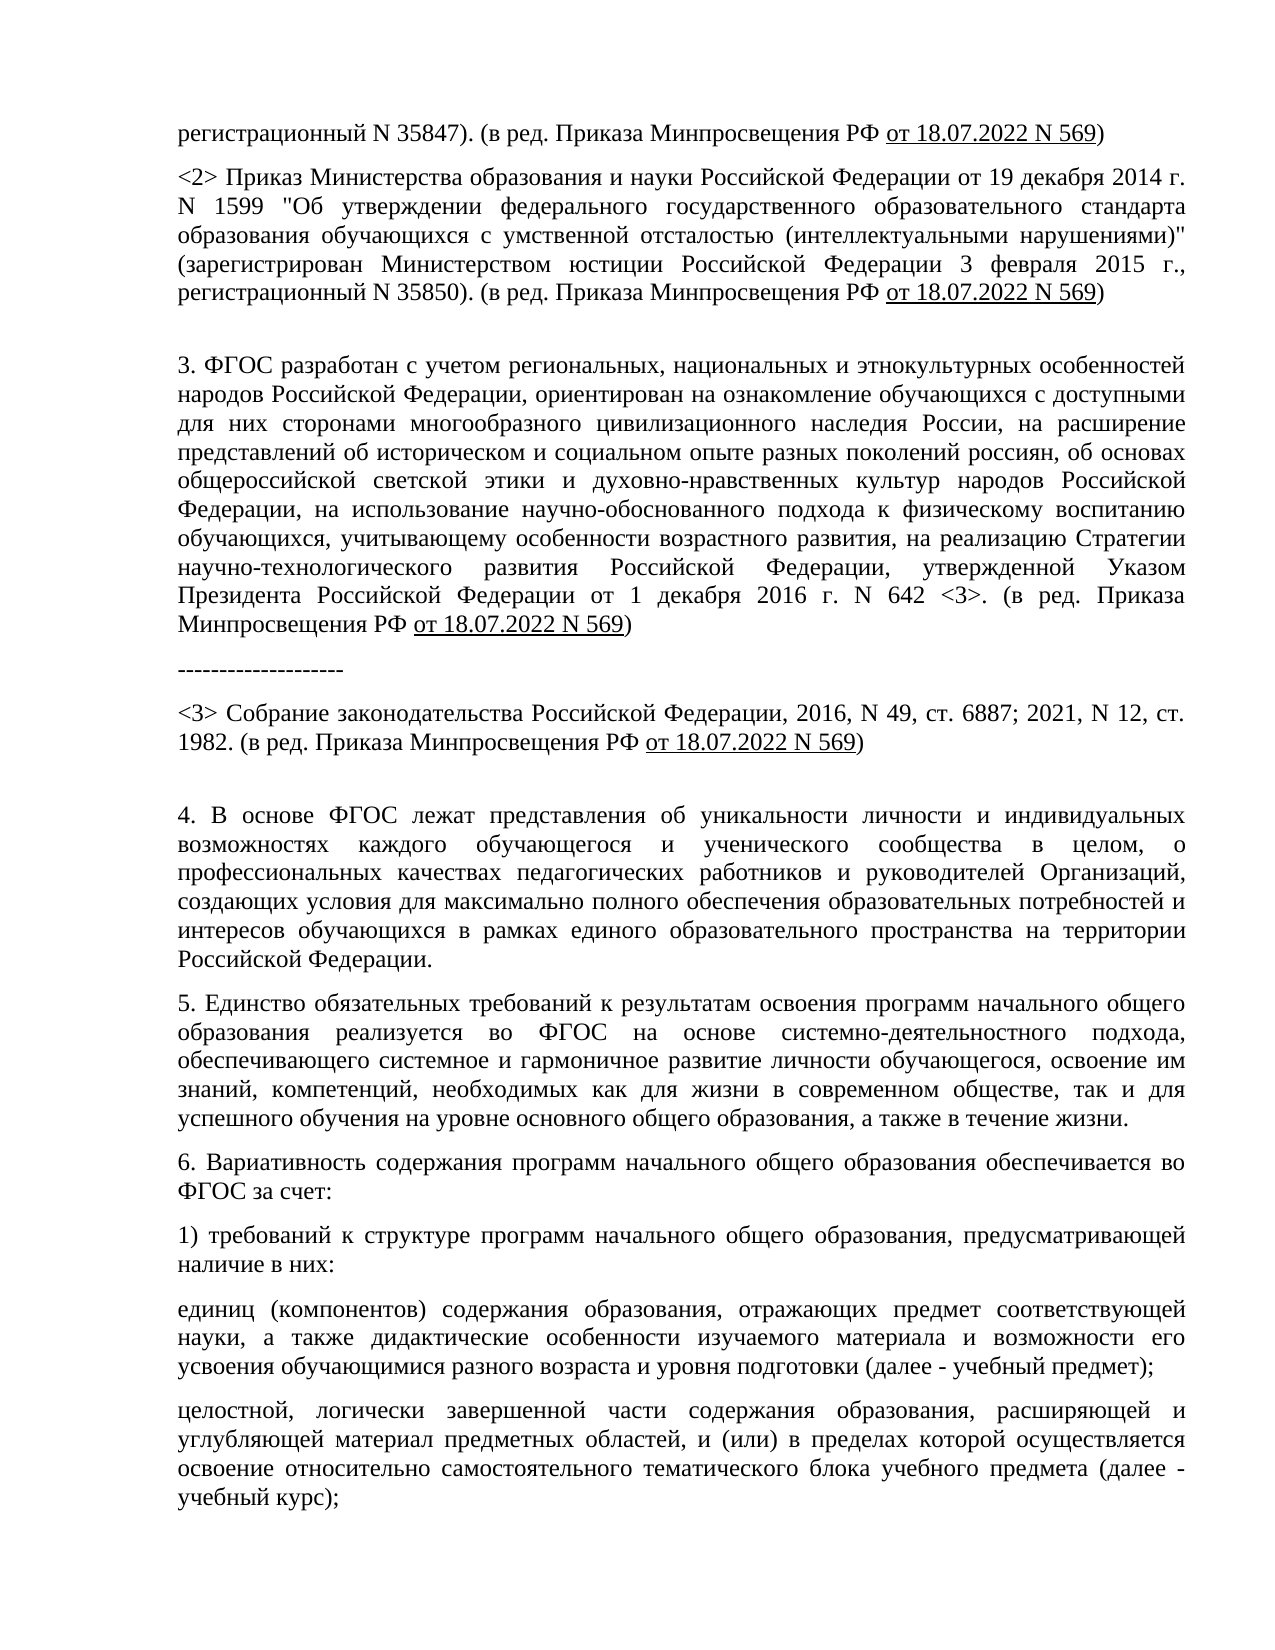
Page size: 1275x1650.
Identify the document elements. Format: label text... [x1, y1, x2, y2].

text 1) требований к структуре программ начального общего образования, предусматривающей наличие в них: [177, 1221, 1186, 1278]
text единиц (компонентов) содержания образования, отражающих предмет соответствующей науки, а также дидактические особенности изучаемого материала и возможности его усвоения обучающимися разного возраста и уровня подготовки (далее - учебный предмет); [177, 1294, 1186, 1380]
text 3. ФГОС разработан с учетом региональных, национальных и этнокультурных особенностей народов Российской Федерации, ориентирован на ознакомление обучающихся с доступными для них сторонами многообразного цивилизационного наследия России, на расширение представлений об историческом и социальном опыте разных поколений россиян, об основах общероссийской светской этики и духовно-нравственных культур народов Российской Федерации, на использование научно-обоснованного подхода к физическому воспитанию обучающихся, учитывающему особенности возрастного развития, на реализацию Стратегии научно-технологического развития Российской Федерации, утвержденной Указом Президента Российской Федерации от 1 декабря 2016 г. N 642 <3>. (в ред. Приказа Минпросвещения РФ от 18.07.2022 N 569) [177, 351, 1186, 638]
text <2> Приказ Министерства образования и науки Российской Федерации от 19 декабря 2014 г. N 1599 "Об утверждении федерального государственного образовательного стандарта образования обучающихся с умственной отсталостью (интеллектуальными нарушениями)" (зарегистрирован Министерством юстиции Российской Федерации 3 февраля 2015 г., регистрационный N 35850). (в ред. Приказа Минпросвещения РФ от 18.07.2022 N 569) [177, 162, 1186, 306]
text целостной, логически завершенной части содержания образования, расширяющей и углубляющей материал предметных областей, и (или) в пределах которой осуществляется освоение относительно самостоятельного тематического блока учебного предмета (далее - учебный курс); [177, 1396, 1186, 1511]
text -------------------- [177, 654, 1186, 682]
text <3> Собрание законодательства Российской Федерации, 2016, N 49, ст. 6887; 2021, N 12, ст. 1982. (в ред. Приказа Минпросвещения РФ от 18.07.2022 N 569) [177, 698, 1186, 756]
text 6. Вариативность содержания программ начального общего образования обеспечивается во ФГОС за счет: [177, 1147, 1186, 1205]
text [177, 118, 1186, 147]
text 5. Единство обязательных требований к результатам освоения программ начального общего образования реализуется во ФГОС на основе системно-деятельностного подхода, обеспечивающего системное и гармоничное развитие личности обучающегося, освоение им знаний, компетенций, необходимых как для жизни в современном обществе, так и для успешного обучения на уровне основного общего образования, а также в течение жизни. [177, 988, 1186, 1132]
text 4. В основе ФГОС лежат представления об уникальности личности и индивидуальных возможностях каждого обучающегося и ученического сообщества в целом, о профессиональных качествах педагогических работников и руководителей Организаций, создающих условия для максимально полного обеспечения образовательных потребностей и интересов обучающихся в рамках единого образовательного пространства на территории Российской Федерации. [177, 800, 1186, 972]
